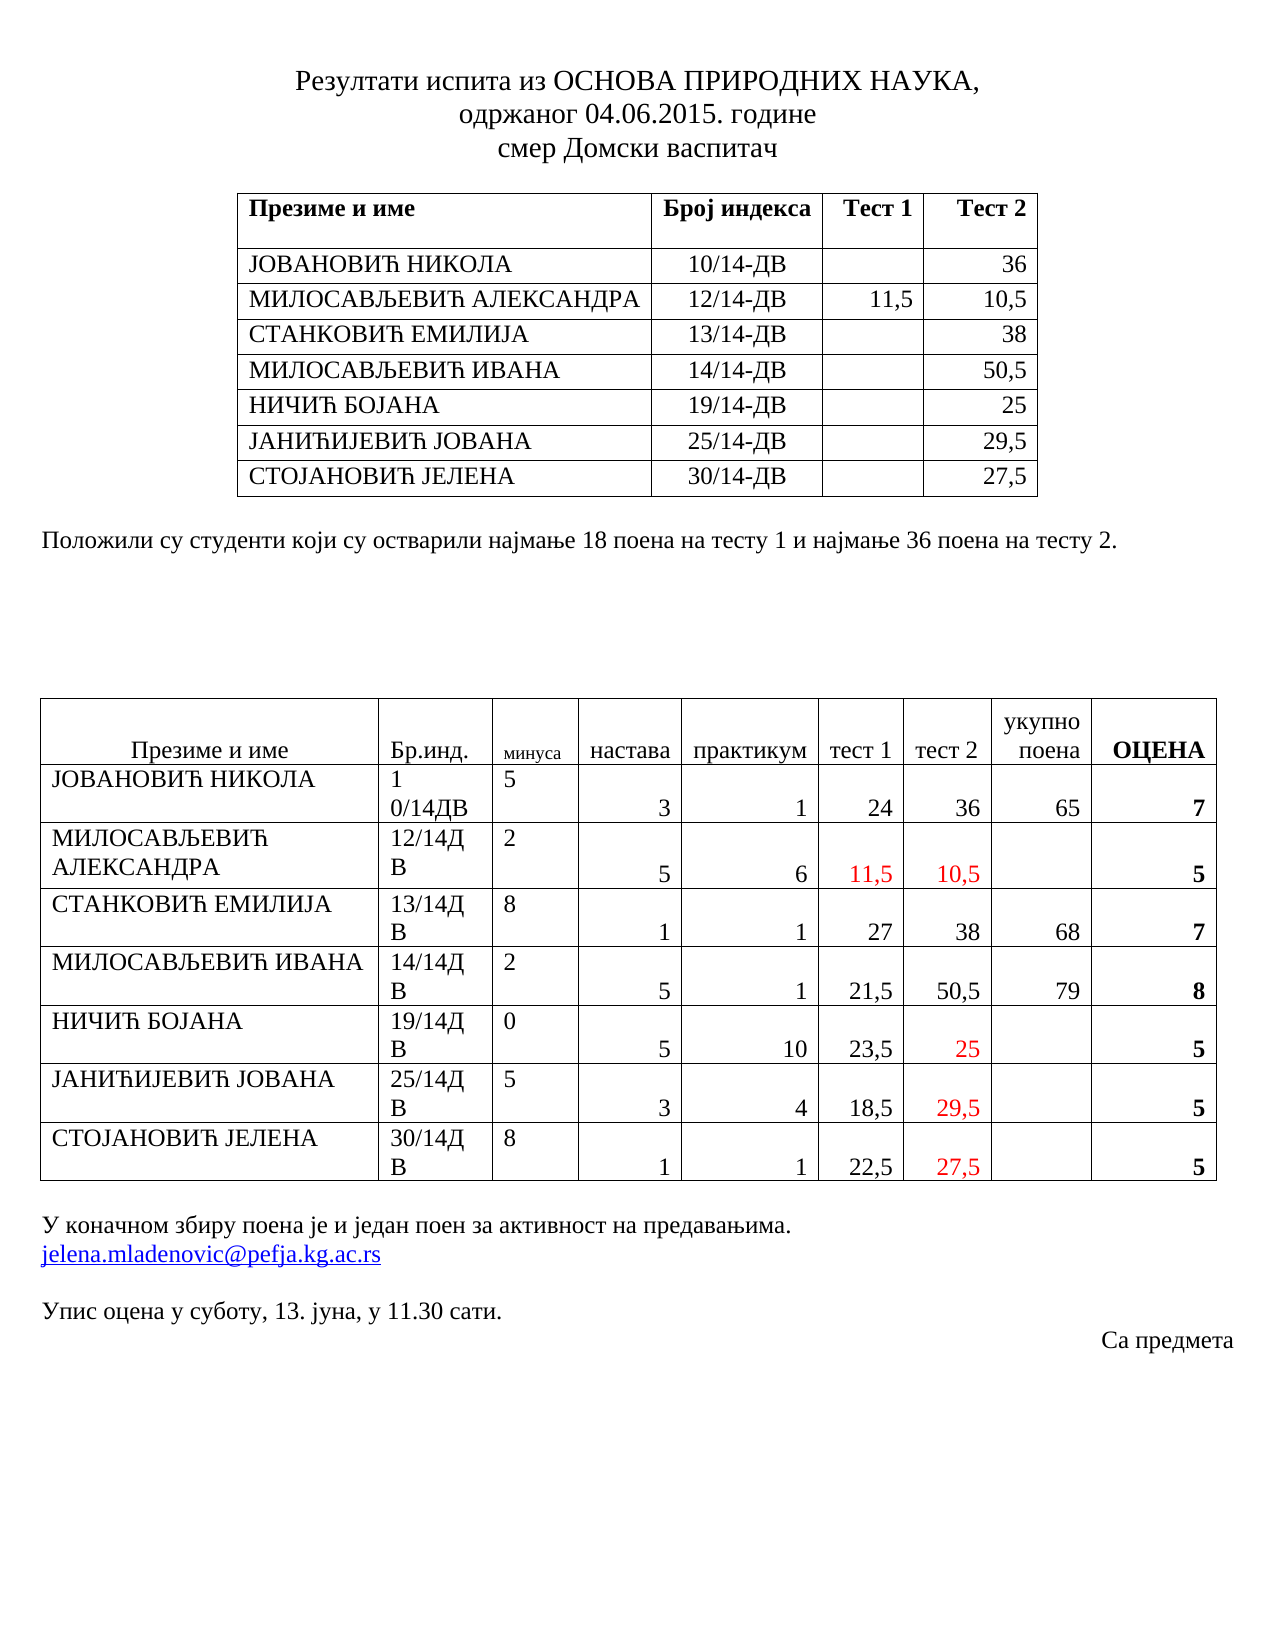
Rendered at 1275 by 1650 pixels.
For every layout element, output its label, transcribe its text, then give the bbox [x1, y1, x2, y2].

table_cell [823, 390, 923, 425]
table_cell 5 [1092, 1064, 1216, 1122]
table_header Тест 1 [823, 194, 923, 248]
table_cell 2 [493, 947, 578, 1005]
table_cell СТОЈАНОВИЋ ЈЕЛЕНА [238, 461, 651, 496]
table_cell 5 [579, 823, 681, 888]
table_cell 12/14-ДВ [652, 284, 822, 318]
table_cell 65 [992, 765, 1091, 822]
table_header минуса [493, 699, 578, 763]
table_cell ЈАНИЋИЈЕВИЋ ЈОВАНА [238, 426, 651, 460]
table_header Бр.инд. [379, 699, 492, 763]
table_cell НИЧИЋ БОЈАНА [238, 390, 651, 425]
table_cell 14/14-ДВ [652, 355, 822, 389]
table_cell 1 [579, 889, 681, 946]
table_cell МИЛОСАВЉЕВИЋ ИВАНА [238, 355, 651, 389]
table_header Презиме и име [238, 194, 651, 248]
table_cell 23,5 [819, 1006, 903, 1063]
table_cell 21,5 [819, 947, 903, 1005]
table_cell 30/14ДВ [379, 1123, 492, 1180]
table_cell 27,5 [904, 1123, 991, 1180]
table_cell 10/14ДВ [379, 765, 492, 822]
table_cell 5 [1092, 823, 1216, 888]
text jelena.mladenovic@pefja.kg.ac.rs [41, 1239, 1234, 1268]
table_cell 12/14ДВ [379, 823, 492, 888]
table_cell 5 [493, 1064, 578, 1122]
table_cell МИЛОСАВЉЕВИЋ АЛЕКСАНДРА [238, 284, 651, 318]
table_cell МИЛОСАВЉЕВИЋ ИВАНА [41, 947, 378, 1005]
table_cell ЈОВАНОВИЋ НИКОЛА [41, 765, 378, 822]
table_header Број индекса [652, 194, 822, 248]
table_cell 1 [579, 1123, 681, 1180]
table_cell ЈОВАНОВИЋ НИКОЛА [238, 249, 651, 283]
table_cell 50,5 [924, 355, 1037, 389]
table_cell 5 [579, 947, 681, 1005]
table_cell [823, 320, 923, 354]
table_cell 27 [819, 889, 903, 946]
table_cell 10/14-ДВ [652, 249, 822, 283]
table_cell 19/14ДВ [379, 1006, 492, 1063]
table_header Тест 2 [924, 194, 1037, 248]
table_cell МИЛОСАВЉЕВИЋ АЛЕКСАНДРА [41, 823, 378, 888]
table_cell 5 [579, 1006, 681, 1063]
table_cell 1 [682, 889, 818, 946]
table_cell 22,5 [819, 1123, 903, 1180]
table_cell 25/14-ДВ [652, 426, 822, 460]
table_cell 27,5 [924, 461, 1037, 496]
table_cell 13/14-ДВ [652, 320, 822, 354]
text Са предмета [41, 1325, 1234, 1354]
table_cell [823, 426, 923, 460]
table_header ОЦЕНА [1092, 699, 1216, 763]
table_cell 3 [579, 1064, 681, 1122]
table_cell 38 [924, 320, 1037, 354]
table_cell 4 [682, 1064, 818, 1122]
table_cell 5 [1092, 1006, 1216, 1063]
table_cell 14/14ДВ [379, 947, 492, 1005]
table_cell 25/14ДВ [379, 1064, 492, 1122]
table_header укупно поена [992, 699, 1091, 763]
table_cell 6 [682, 823, 818, 888]
table_cell 2 [493, 823, 578, 888]
table_cell 5 [1092, 1123, 1216, 1180]
table_header настава [579, 699, 681, 763]
text У коначном збиру поена је и један поен за активност на предавањима. [41, 1210, 1234, 1239]
table_cell [823, 461, 923, 496]
text Резултати испита из ОСНОВА ПРИРОДНИХ НАУКА, [41, 63, 1234, 97]
table_cell [992, 1064, 1091, 1122]
table_cell ЈАНИЋИЈЕВИЋ ЈОВАНА [41, 1064, 378, 1122]
text смер Домски васпитач [41, 130, 1234, 164]
table_cell 10 [682, 1006, 818, 1063]
table_cell [823, 249, 923, 283]
table_cell СТАНКОВИЋ ЕМИЛИЈА [238, 320, 651, 354]
table_cell 24 [819, 765, 903, 822]
table_header Презиме и име [41, 699, 378, 763]
table_cell 7 [1092, 889, 1216, 946]
table_header тест 2 [904, 699, 991, 763]
table_cell 11,5 [823, 284, 923, 318]
table_cell 13/14ДВ [379, 889, 492, 946]
table_cell 29,5 [924, 426, 1037, 460]
table_cell 79 [992, 947, 1091, 1005]
table_cell 68 [992, 889, 1091, 946]
table_cell 8 [493, 889, 578, 946]
table_cell НИЧИЋ БОЈАНА [41, 1006, 378, 1063]
table_cell 5 [493, 765, 578, 822]
table_cell 25 [924, 390, 1037, 425]
table_cell 18,5 [819, 1064, 903, 1122]
table_cell 1 [682, 1123, 818, 1180]
table_cell 8 [493, 1123, 578, 1180]
table_cell 36 [904, 765, 991, 822]
text Положили су студенти који су остварили најмање 18 поена на тесту 1 и најмање 36 поена на тесту 2. [41, 525, 1234, 554]
table_cell 29,5 [904, 1064, 991, 1122]
table_cell 19/14-ДВ [652, 390, 822, 425]
table_cell 25 [904, 1006, 991, 1063]
text одржаног 04.06.2015. године [41, 97, 1234, 130]
table_cell 7 [1092, 765, 1216, 822]
text Упис оцена у суботу, 13. јуна, у 11.30 сати. [41, 1296, 1234, 1325]
table_cell 36 [924, 249, 1037, 283]
table_cell 1 [682, 947, 818, 1005]
table_header практикум [682, 699, 818, 763]
table_cell 30/14-ДВ [652, 461, 822, 496]
table_cell 8 [1092, 947, 1216, 1005]
table_header тест 1 [819, 699, 903, 763]
table_cell 0 [493, 1006, 578, 1063]
table_cell 38 [904, 889, 991, 946]
table_cell 3 [579, 765, 681, 822]
table_cell [992, 823, 1091, 888]
table_cell [823, 355, 923, 389]
table_cell 10,5 [924, 284, 1037, 318]
table_cell [992, 1123, 1091, 1180]
table_cell [992, 1006, 1091, 1063]
table_cell 11,5 [819, 823, 903, 888]
table_cell СТАНКОВИЋ ЕМИЛИЈА [41, 889, 378, 946]
table_cell 10,5 [904, 823, 991, 888]
table_cell 50,5 [904, 947, 991, 1005]
table_cell СТОЈАНОВИЋ ЈЕЛЕНА [41, 1123, 378, 1180]
table_cell 1 [682, 765, 818, 822]
